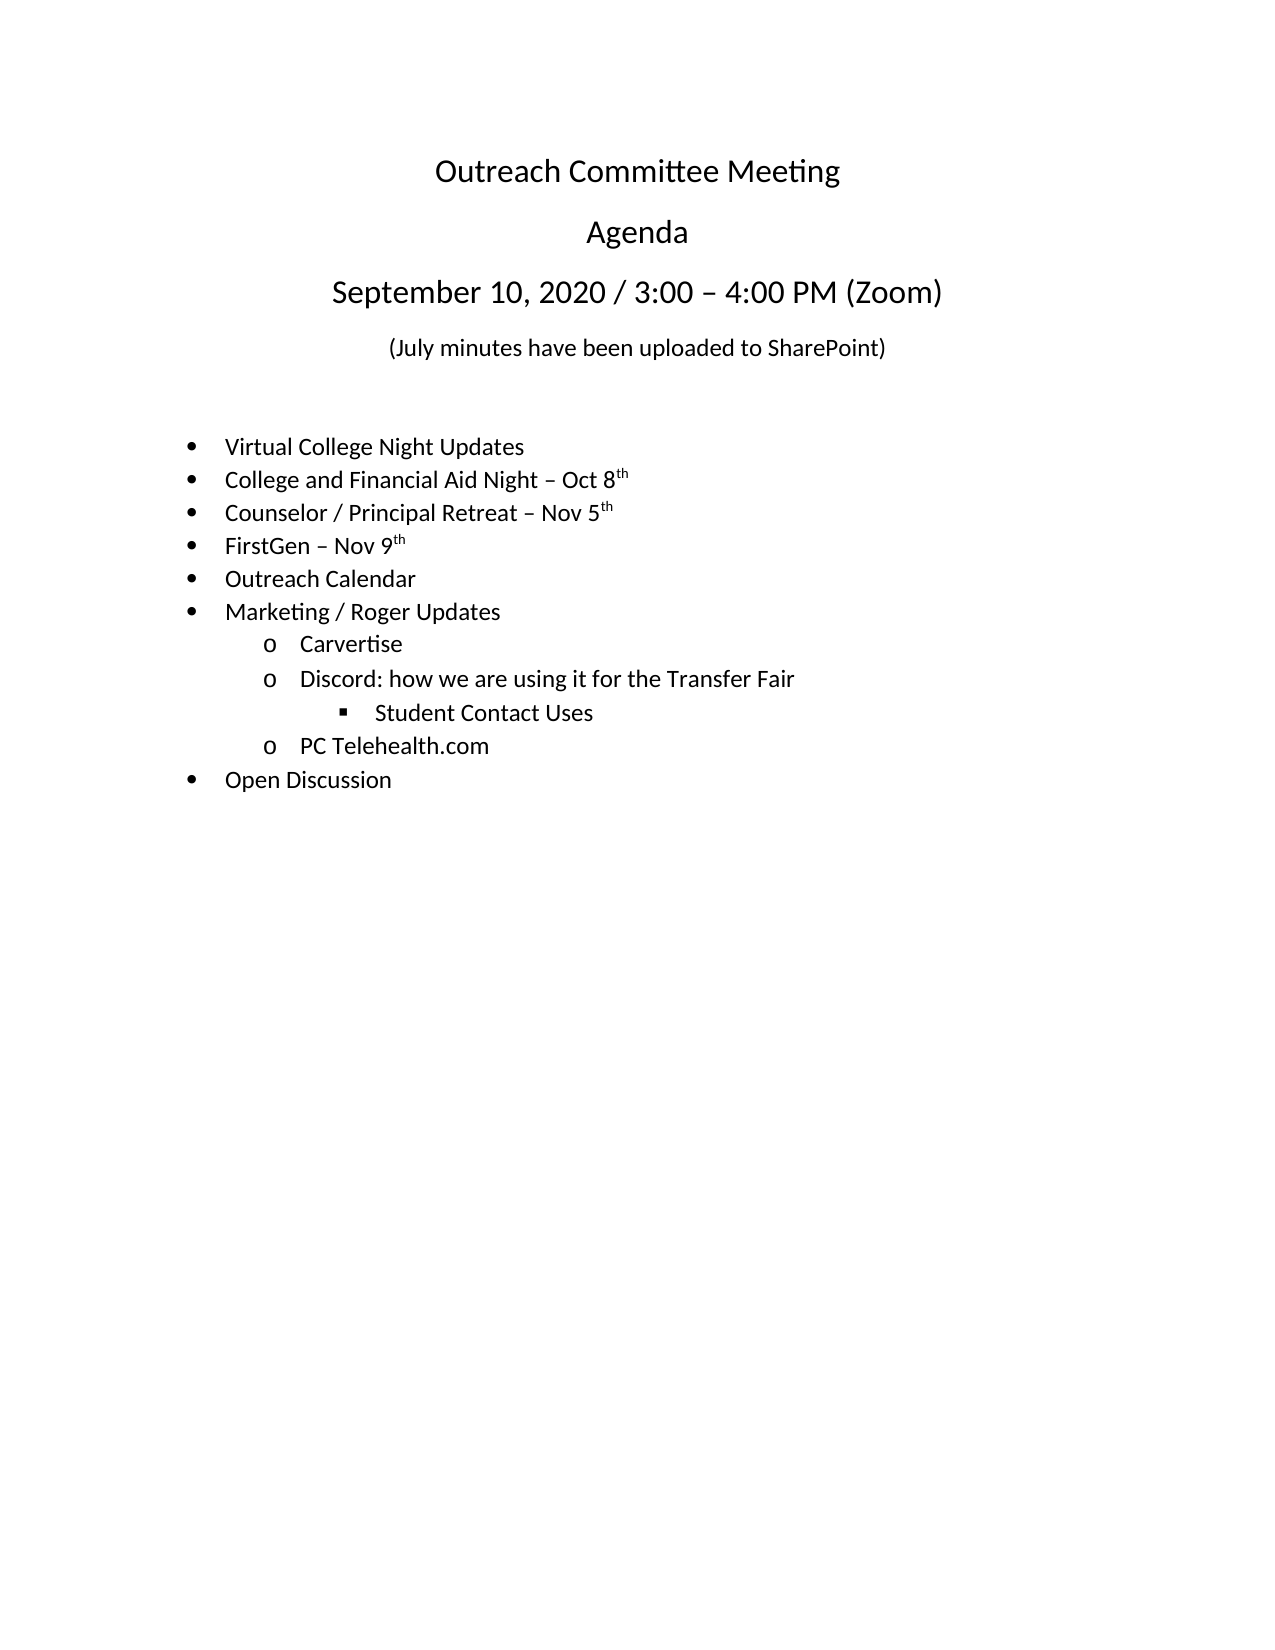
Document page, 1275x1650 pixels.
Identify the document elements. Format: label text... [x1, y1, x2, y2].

list College and Financial Aid Night – Oct 8th [187, 464, 1125, 494]
list PC Telehealth.com [262, 730, 1125, 762]
list Counselor / Principal Retreat – Nov 5th [187, 497, 1125, 527]
list Carvertise [262, 628, 1125, 660]
text Agenda [150, 211, 1125, 251]
text September 10, 2020 / 3:00 – 4:00 PM (Zoom) [150, 271, 1125, 312]
list Marketing / Roger Updates [187, 596, 1125, 626]
text (July minutes have been uploaded to SharePoint) [150, 332, 1125, 362]
list Discord: how we are using it for the Transfer Fair [262, 663, 1125, 694]
list Student Contact Uses [337, 697, 1125, 728]
list FirstGen – Nov 9th [187, 530, 1125, 560]
list Virtual College Night Updates [187, 431, 1125, 462]
list Outreach Calendar [187, 563, 1125, 593]
list Open Discussion [187, 764, 1125, 795]
text Outreach Committee Meeting [150, 150, 1125, 191]
